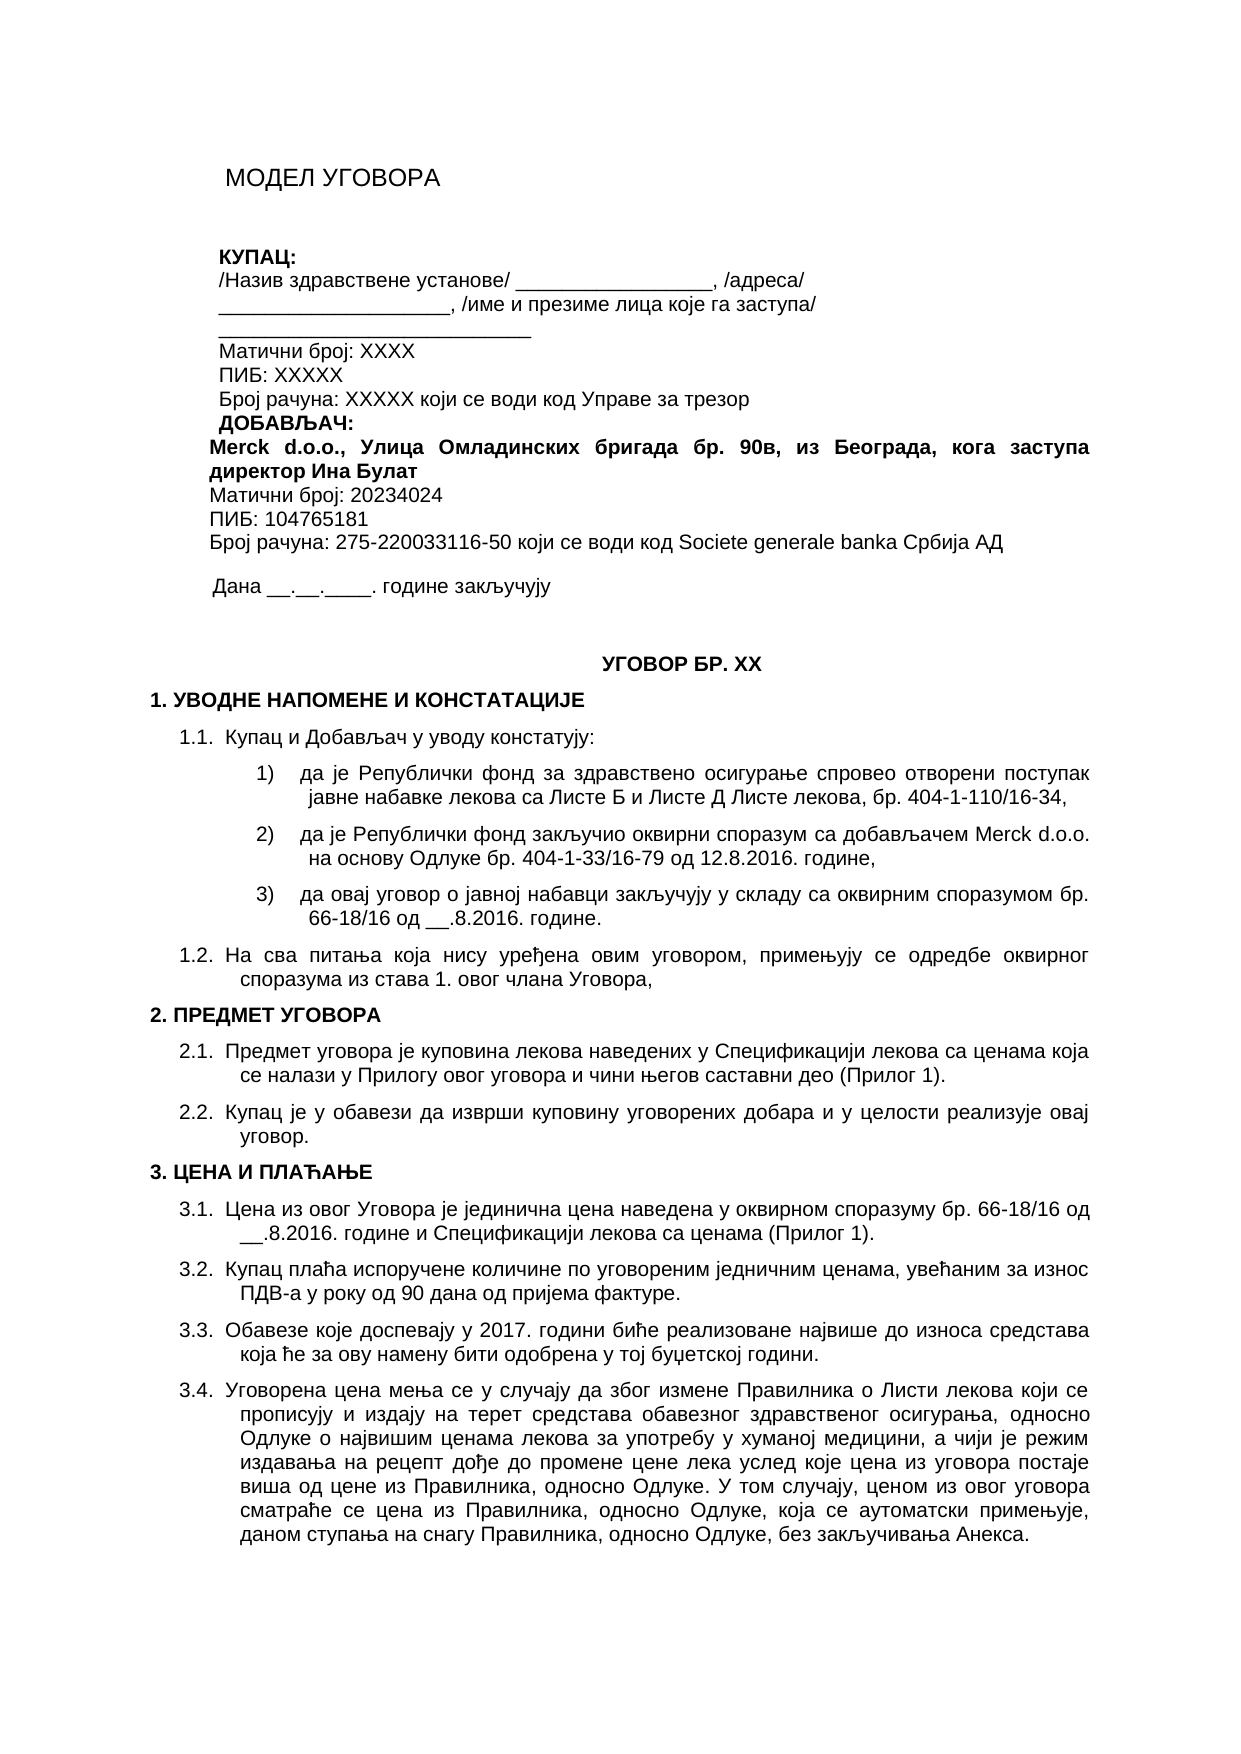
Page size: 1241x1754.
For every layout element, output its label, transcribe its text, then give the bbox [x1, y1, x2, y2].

list да је Републички фонд за здравствено осигурање спровео отворени поступак јавне набавке лекова са Листе Б и Листе Д Листе лекова, бр. 404-1-110/16-34, [256, 761, 1090, 809]
text 1. УВОДНЕ НАПОМЕНЕ И КОНСТАТАЦИЈЕ [150, 688, 1090, 712]
subtitle МОДЕЛ УГОВОРА [225, 162, 1090, 191]
text 3. ЦЕНА И ПЛАЋАЊЕ [150, 1160, 1090, 1184]
text Матични број: 20234024 [209, 483, 1090, 507]
text ПИБ: 104765181 [209, 507, 1090, 531]
text ПИБ: XXXXX [219, 363, 1090, 387]
text /Назив здравствене установе/ _________________, /адреса/ ____________________, /име и презиме лица које га заступа/ ___________________________ [219, 268, 1044, 339]
list да је Републички фонд закључио оквирни споразум са добављачем Merck d.o.o. на основу Одлуке бр. 404-1-33/16-79 од 12.8.2016. године, [256, 822, 1090, 869]
text ДОБАВЉАЧ: [219, 411, 1090, 435]
list На сва питања која нису уређена овим уговором, примењују се одредбе оквирног споразума из става 1. овог члана Уговора, [179, 942, 1090, 990]
list Купац плаћа испоручене количине по уговореним једничним ценама, увећаним за износ ПДВ-а у року од 90 дана од пријема фактуре. [179, 1257, 1090, 1305]
text Merck d.o.o., Улица Oмладинских бригада бр. 90в, из Београда, кога заступа директор Ина Булат [209, 435, 1090, 483]
list Купац и Добављач у уводу констатују: [179, 725, 1090, 749]
text Матични број: XXXX [219, 339, 1090, 363]
text 2. ПРЕДМЕТ УГОВОРА [150, 1003, 1090, 1027]
text Дана __.__.____. године закључују [212, 574, 1090, 598]
text УГОВОР БР. ХХ [602, 652, 1090, 676]
list да овај уговор о јавној набавци закључују у складу са оквирним споразумом бр. 66-18/16 од __.8.2016. године. [256, 882, 1090, 930]
list Купац је у обавези да изврши куповину уговорених добара и у целости реализује овај уговор. [179, 1100, 1090, 1148]
text КУПАЦ: [219, 244, 1090, 268]
text Број рачуна: XXXXX који се води код Управе за трезор [219, 387, 1090, 411]
list Уговорена цена мења се у случају да због измене Правилника о Листи лекова који се прописују и издају на терет средстава обавезног здравственог осигурања, односно Одлуке о највишим ценама лекова за употребу у хуманој медицини, а чији је режим издавања на рецепт дође до промене цене лека услед које цена из уговора постаје виша од цене из Правилника, односно Одлуке. У том случају, ценом из овог уговора сматраће се цена из Правилника, односно Одлуке, која се аутоматски примењује, даном ступања на снагу Правилника, односно Одлуке, без закључивања Анекса. [179, 1378, 1090, 1546]
list Предмет уговора је куповина лекова наведених у Спецификацији лекова са ценама која се налази у Прилогу овог уговора и чини његов саставни део (Прилог 1). [179, 1039, 1090, 1087]
text Број рачуна: 275-220033116-50 који се води код Societe generale banka Србија АД [209, 531, 1090, 554]
list Обавезе које доспевају у 2017. години биће реализоване највише до износа средстава која ће за ову намену бити одобрена у тој буџетској години. [179, 1317, 1090, 1365]
list Цена из овог Уговора је јединична цена наведена у оквирном споразуму бр. 66-18/16 oд __.8.2016. године и Спецификацији лекова са ценама (Прилог 1). [179, 1197, 1090, 1244]
